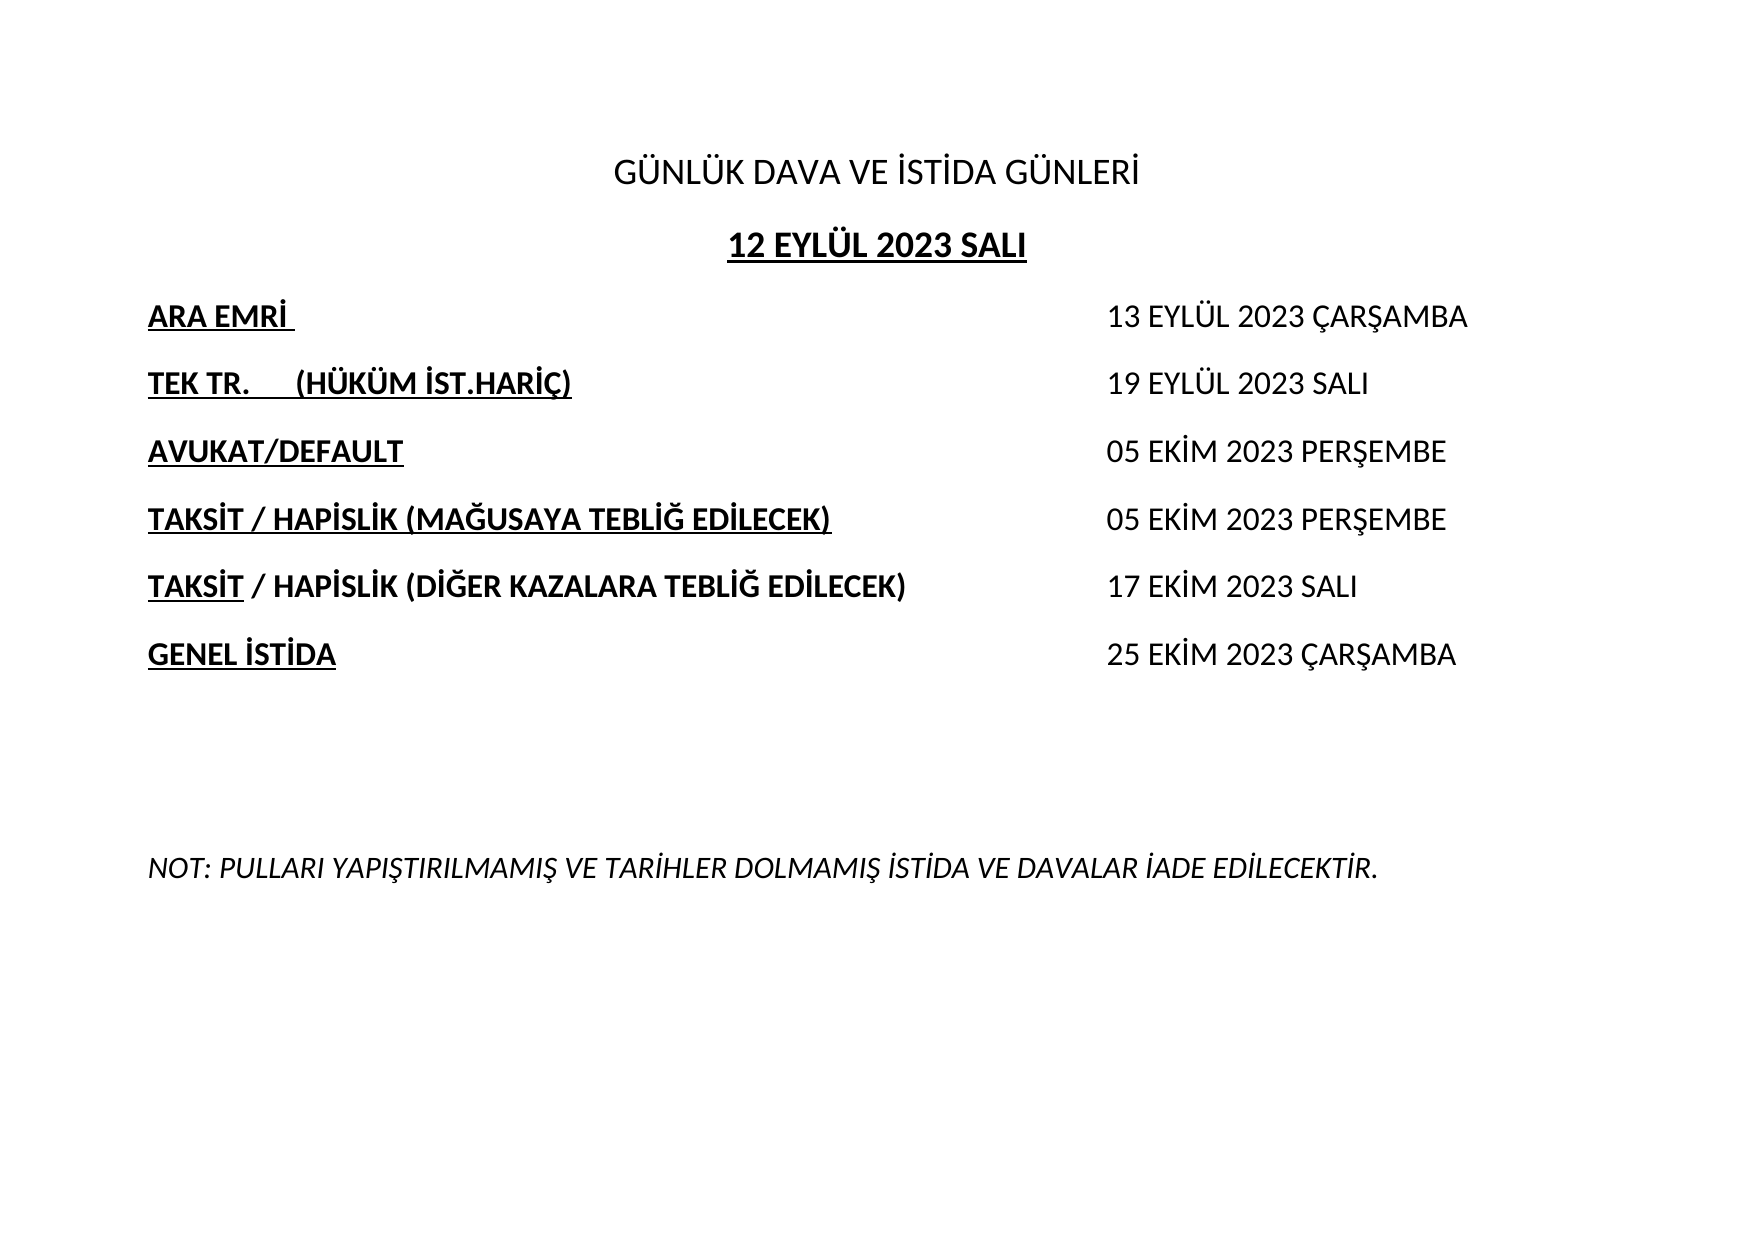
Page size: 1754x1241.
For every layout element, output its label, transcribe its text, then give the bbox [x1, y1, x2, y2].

text NOT: PULLARI YAPIŞTIRILMAMIŞ VE TARİHLER DOLMAMIŞ İSTİDA VE DAVALAR İADE EDİLECEKTİR. [148, 848, 1606, 886]
text AVUKAT/DEFAULT 05 EKİM 2023 PERŞEMBE [148, 430, 1606, 471]
text TAKSİT / HAPİSLİK (DİĞER KAZALARA TEBLİĞ EDİLECEK) 17 EKİM 2023 SALI [148, 565, 1606, 606]
text GENEL İSTİDA 25 EKİM 2023 ÇARŞAMBA [148, 633, 1606, 673]
text 12 EYLÜL 2023 SALI [148, 221, 1606, 267]
text TEK TR. (HÜKÜM İST.HARİÇ) 19 EYLÜL 2023 SALI [148, 362, 1606, 403]
text GÜNLÜK DAVA VE İSTİDA GÜNLERİ [148, 148, 1606, 193]
text TAKSİT / HAPİSLİK (MAĞUSAYA TEBLİĞ EDİLECEK) 05 EKİM 2023 PERŞEMBE [148, 497, 1606, 538]
text ARA EMRİ 13 EYLÜL 2023 ÇARŞAMBA [148, 295, 1606, 335]
